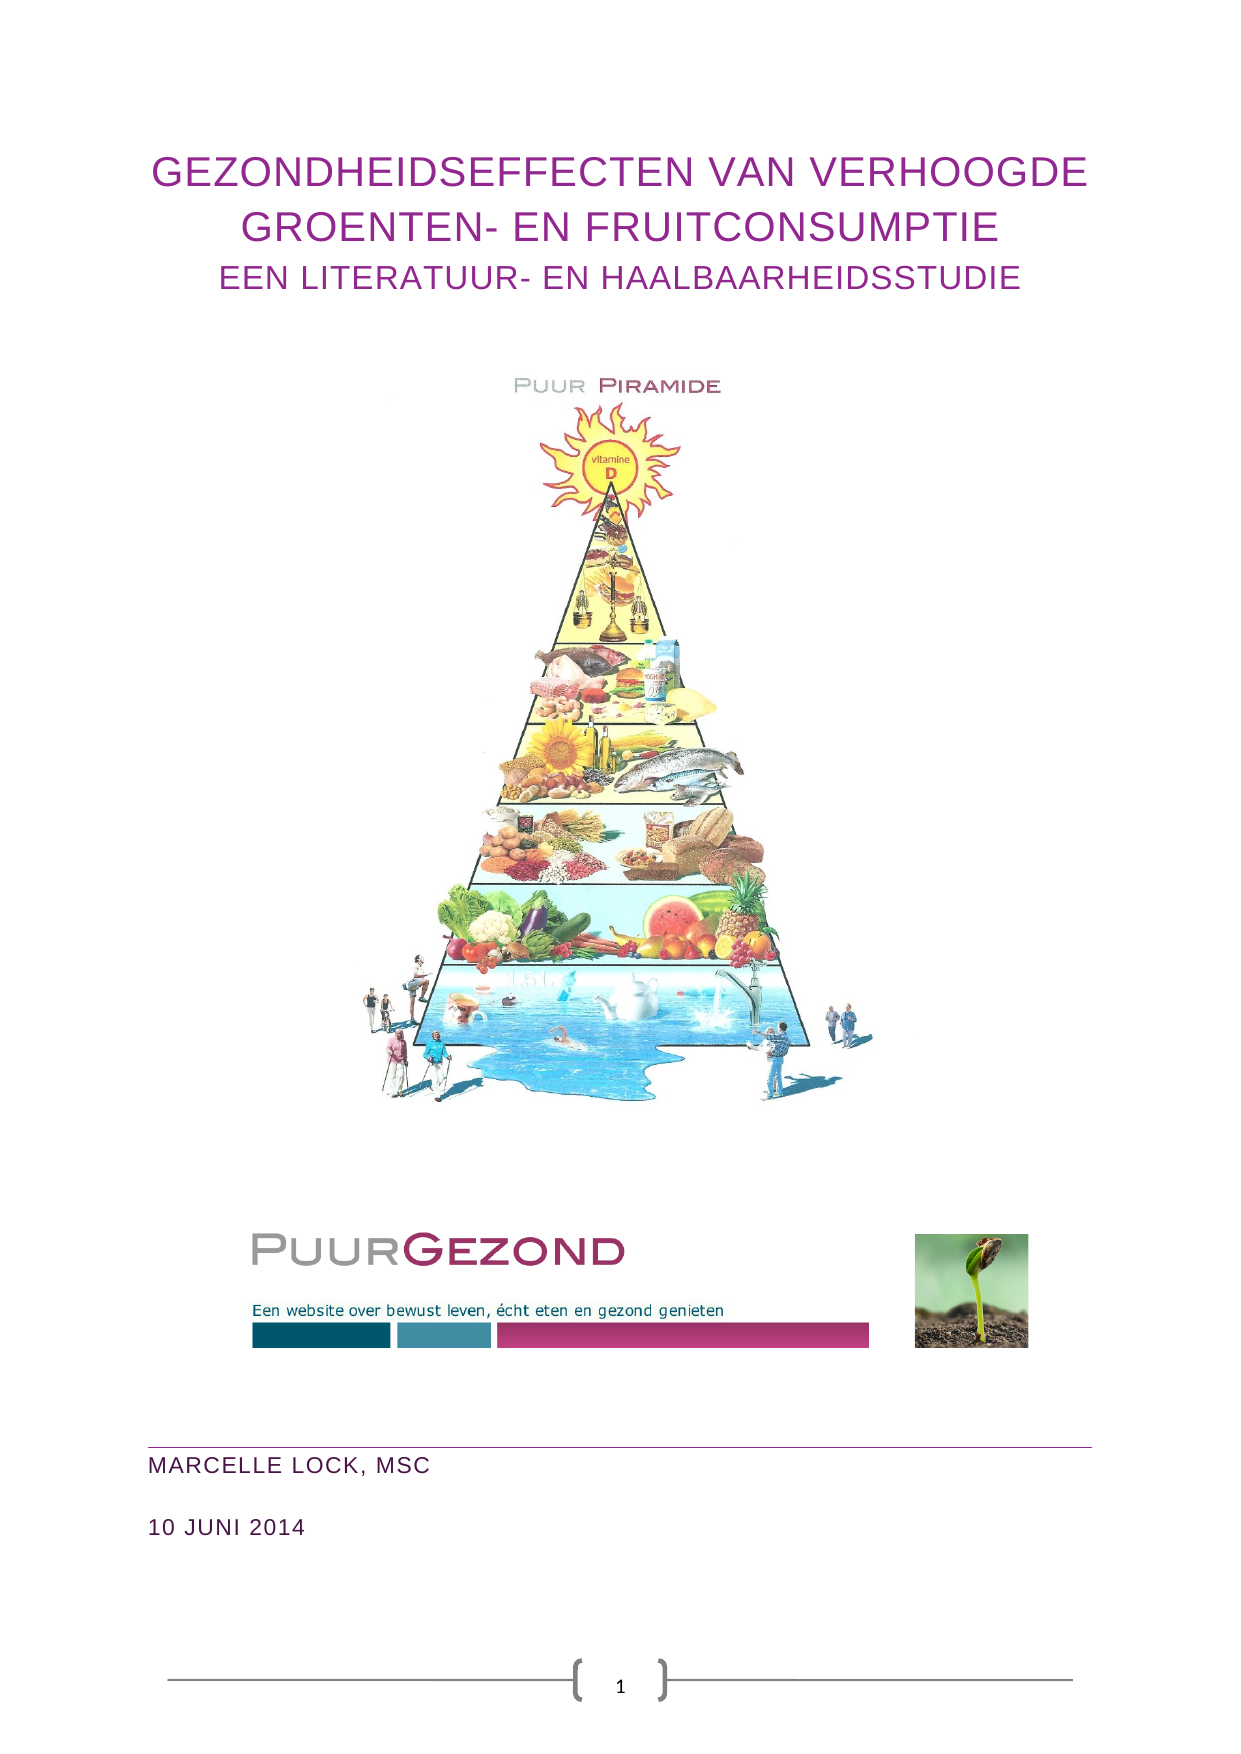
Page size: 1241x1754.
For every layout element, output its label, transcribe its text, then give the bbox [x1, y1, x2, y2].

title Gezondheidseffecten van verhoogde groenten- en fruitconsumptie [148, 148, 1092, 251]
picture [325, 359, 915, 1118]
subtitle Marcelle Lock, MSc [148, 1448, 1092, 1478]
picture [147, 1185, 1070, 1368]
subtitle 10 juni 2014 [148, 1508, 1092, 1540]
title Een literatuur- en haalbaarheidsstudie [148, 258, 1092, 296]
